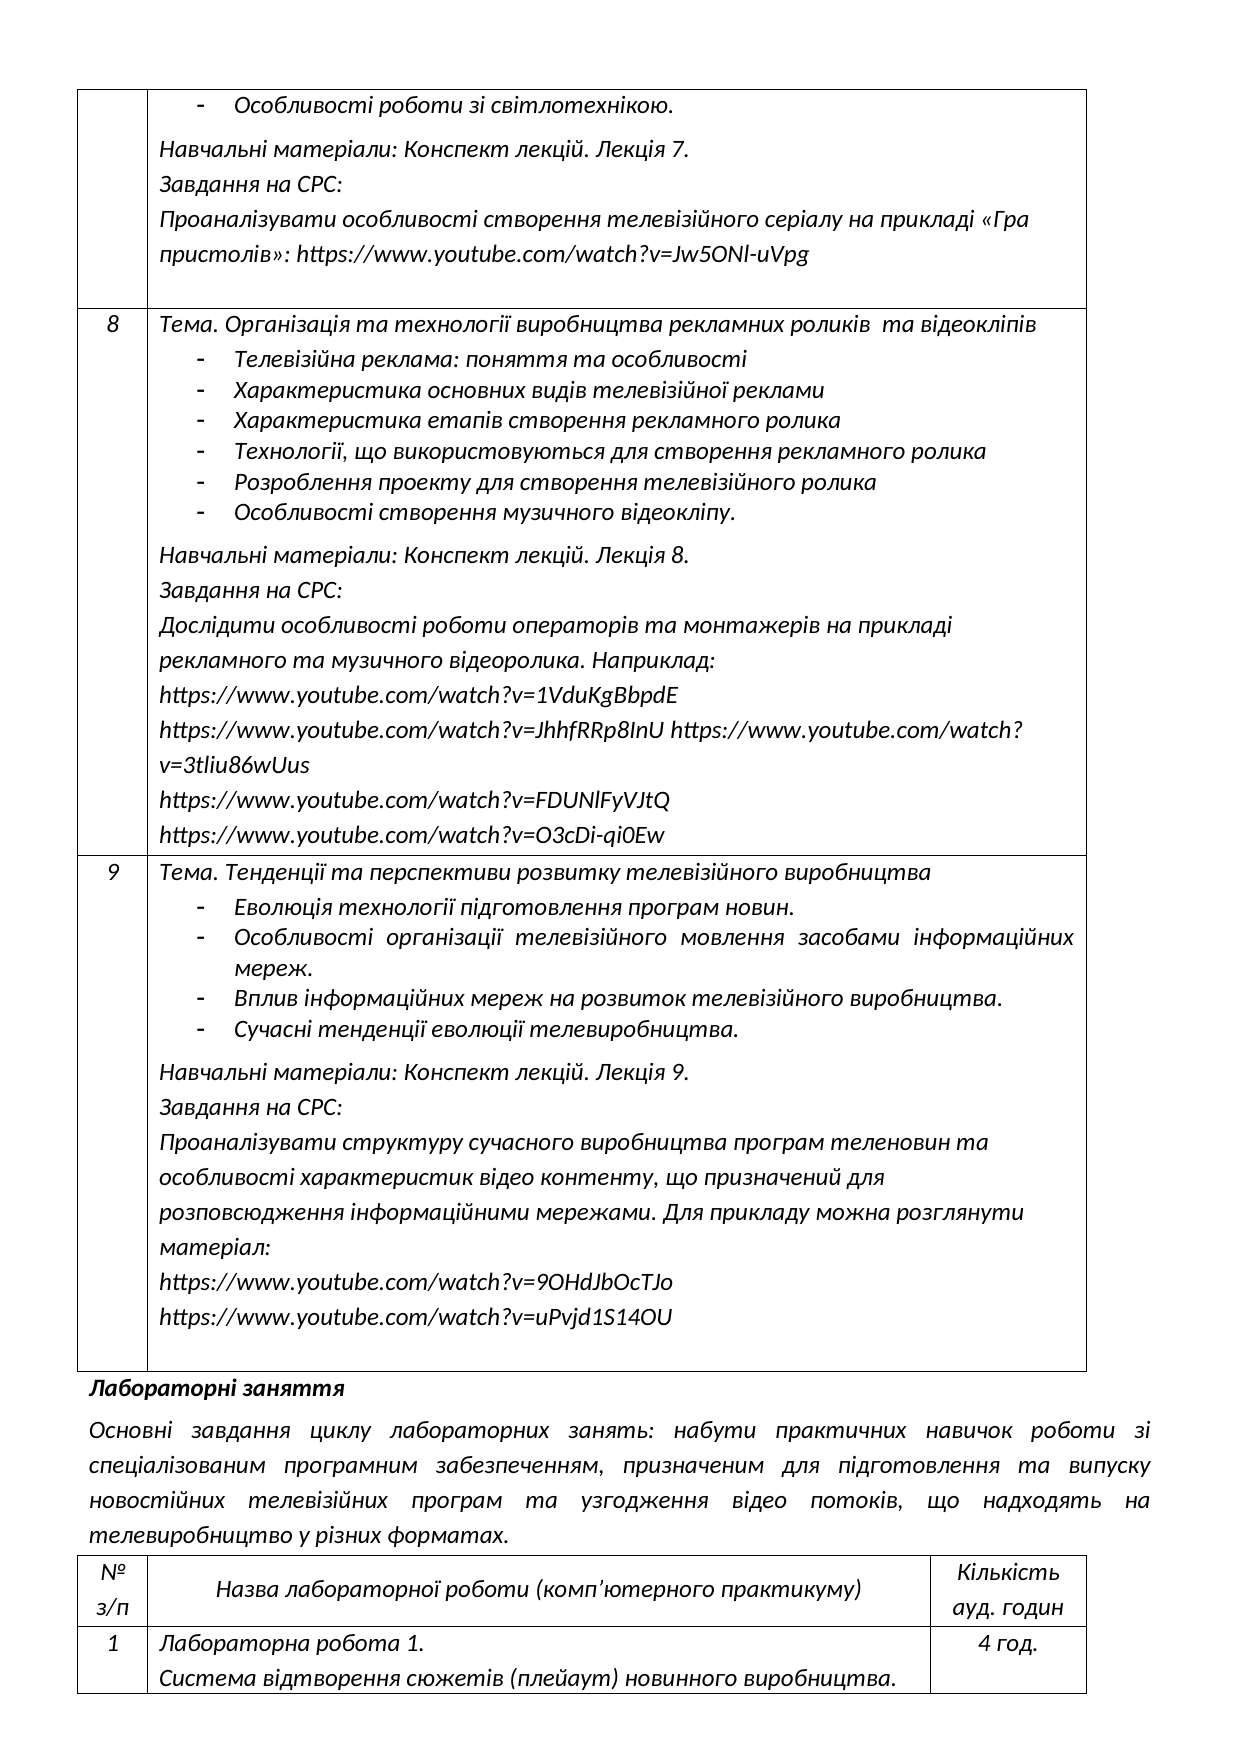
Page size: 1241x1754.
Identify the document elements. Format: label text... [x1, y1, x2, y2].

table_header Кількість ауд. годин [931, 1556, 1086, 1626]
text Основні завдання циклу лабораторних занять: набути практичних навичок роботи зі спеціалізованим програмним забезпеченням, призначеним для підготовлення та випуску новостійних телевізійних програм та узгодження відео потоків, що надходять на телевиробництво у різних форматах. [89, 1415, 1152, 1550]
table_cell Тема. Тенденції та перспективи розвитку телевізійного виробництва Еволюція технології підготовлення програм новин. Особливості організації телевізійного мовлення засобами інформаційних мереж. Вплив інформаційних мереж на розвиток телевізійного виробництва. Сучасні тенденції еволюції телевиробництва. Навчальні матеріали: Конспект лекцій. Лекція 9. Завдання на СРС: Проаналізувати структуру сучасного виробництва програм теленовин та особливості характеристик відео контенту, що призначений для розповсюдження інформаційними мережами. Для прикладу можна розглянути матеріал: https://www.youtube.com/watch?v=9OHdJbOcTJo https://www.youtube.com/watch?v=uPvjd1S14OU [148, 856, 1086, 1371]
table_cell 8 [78, 309, 147, 855]
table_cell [148, 90, 1086, 307]
table_cell Тема. Організація та технології виробництва рекламних роликів та відеокліпів Телевізійна реклама: поняття та особливості Характеристика основних видів телевізійної реклами Характеристика етапів створення рекламного ролика Технології, що використовуються для створення рекламного ролика Розроблення проекту для створення телевізійного ролика Особливості створення музичного відеокліпу. Навчальні матеріали: Конспект лекцій. Лекція 8. Завдання на СРС: Дослідити особливості роботи операторів та монтажерів на прикладі рекламного та музичного відеоролика. Наприклад: https://www.youtube.com/watch?v=1VduKgBbpdE https://www.youtube.com/watch?v=JhhfRRp8InU https://www.youtube.com/watch?v=3tliu86wUus https://www.youtube.com/watch?v=FDUNlFyVJtQ https://www.youtube.com/watch?v=O3cDi-qi0Ew [148, 309, 1086, 855]
table_header № з/п [78, 1556, 147, 1626]
text Лабораторні заняття [89, 1372, 1152, 1402]
table_header Назва лабораторної роботи (комп’ютерного практикуму) [148, 1556, 930, 1626]
table_cell 4 год. [931, 1627, 1086, 1693]
table_cell 1 [78, 1627, 147, 1693]
table_cell 9 [78, 856, 147, 1371]
table_cell 7 [78, 90, 147, 307]
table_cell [148, 1627, 930, 1693]
